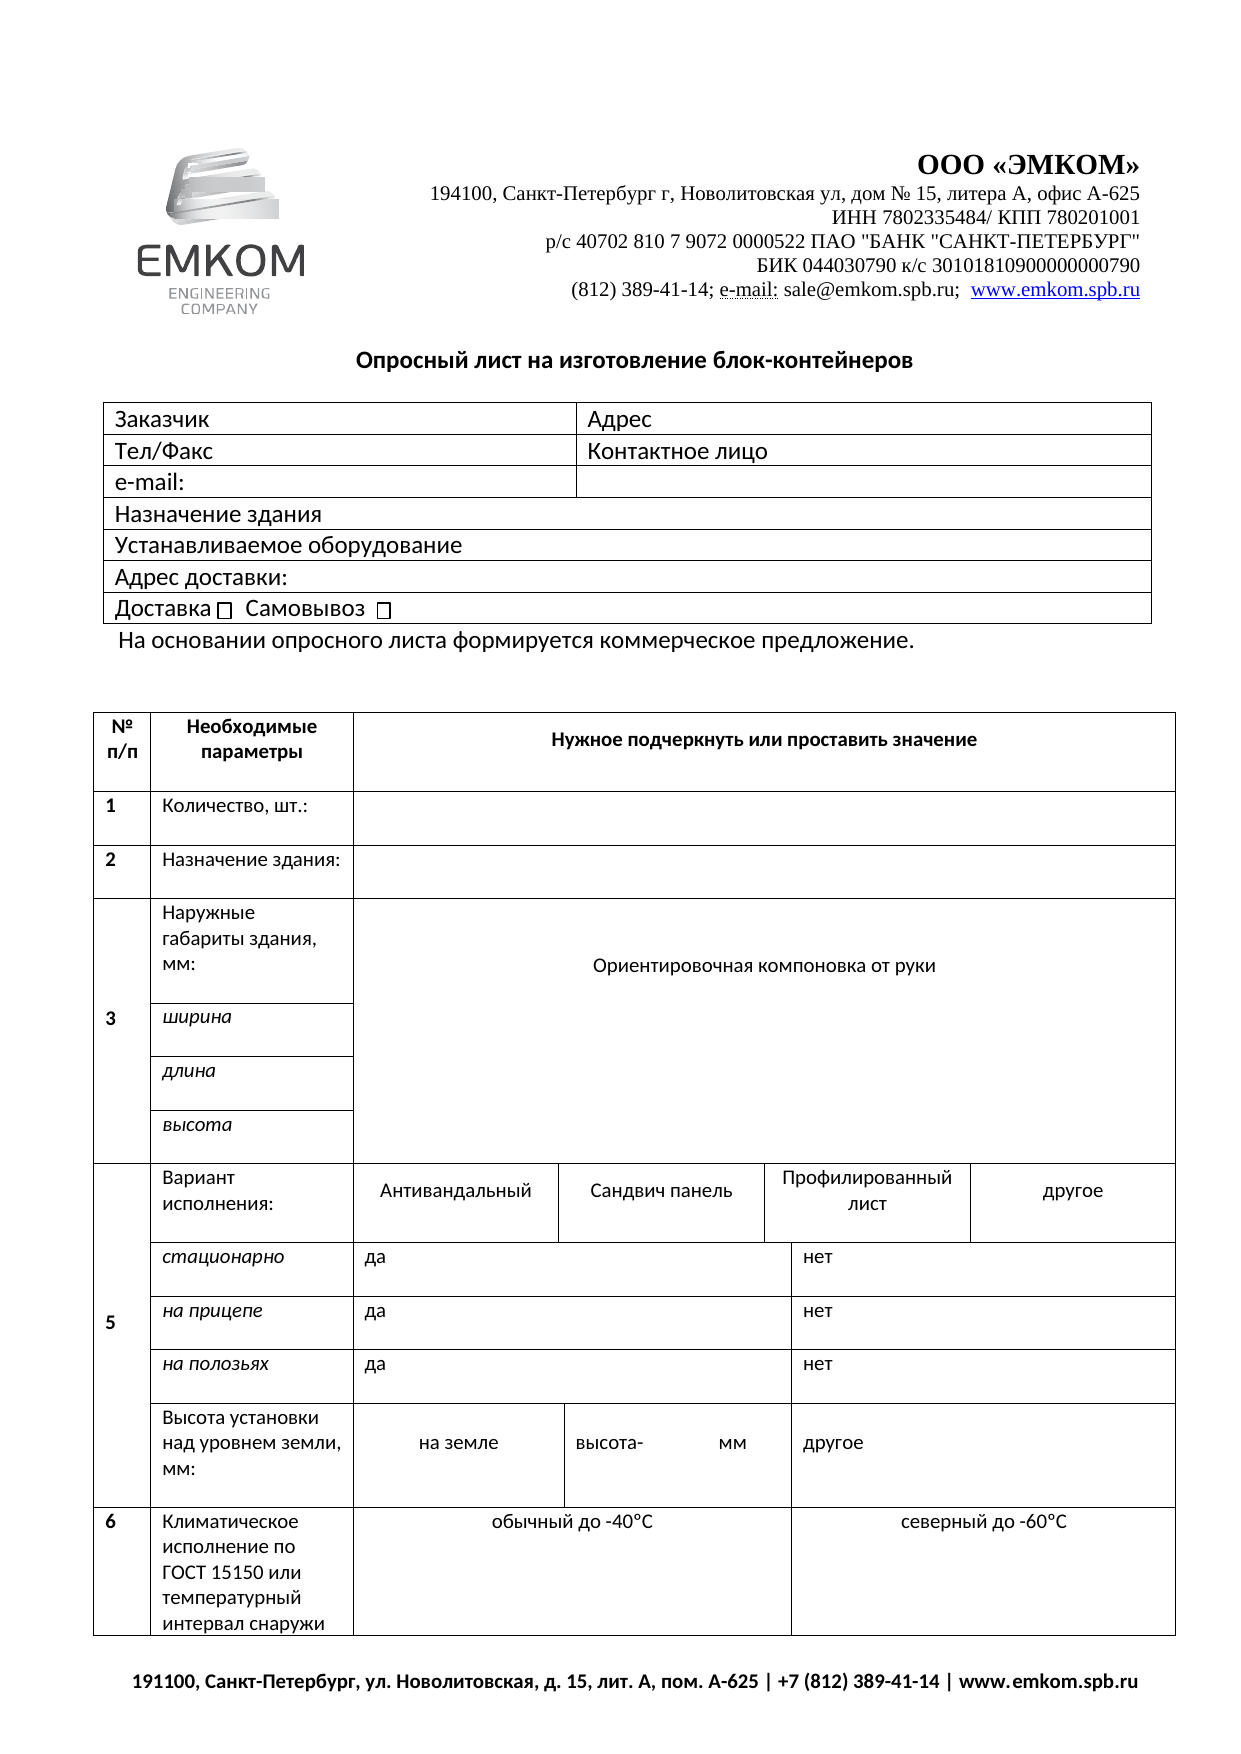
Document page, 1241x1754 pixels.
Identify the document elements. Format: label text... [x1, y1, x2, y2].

table_cell Антивандальный [354, 1164, 558, 1242]
table_cell Профилированный лист [765, 1164, 970, 1242]
table_cell ширина [151, 1004, 353, 1056]
text На основании опросного листа формируется коммерческое предложение. [118, 624, 1152, 655]
table_cell обычный до -40ºС [354, 1508, 791, 1635]
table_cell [151, 1508, 353, 1635]
table_header [73, 147, 368, 314]
table_cell 5 [94, 1164, 150, 1507]
table_cell Количество, шт.: [151, 792, 353, 845]
table_cell Тел/Факс [104, 435, 576, 465]
table_header № п/п [94, 713, 150, 791]
table_cell длина [151, 1057, 353, 1110]
table_cell на полозьях [151, 1350, 353, 1403]
table_cell Контактное лицо [577, 435, 1151, 465]
table_cell [354, 846, 1175, 898]
table_cell Доставка Самовывоз [104, 593, 1151, 623]
table_cell Ориентировочная компоновка от руки [354, 899, 1175, 1163]
table_cell нет [792, 1350, 1175, 1403]
table_cell другое [971, 1164, 1175, 1242]
table_cell [577, 466, 1151, 497]
table_cell на земле [354, 1404, 564, 1507]
table_cell Наружные габариты здания, мм: [151, 899, 353, 1003]
text Опросный лист на изготовление блок-контейнеров [118, 344, 1152, 375]
table_header Адрес [577, 403, 1151, 434]
table_cell Назначение здания: [151, 846, 353, 898]
table_cell [354, 792, 1175, 845]
table_cell другое [792, 1404, 1175, 1507]
table_cell Устанавливаемое оборудование [104, 530, 1151, 560]
table_cell Назначение здания [104, 498, 1151, 528]
table_cell Вариант исполнения: [151, 1164, 353, 1242]
table_cell 2 [94, 846, 150, 898]
table_cell 1 [94, 792, 150, 845]
table_cell 6 [94, 1508, 150, 1635]
table_cell да [354, 1350, 791, 1403]
table_cell стационарно [151, 1243, 353, 1296]
table_cell да [354, 1243, 791, 1296]
table_cell да [354, 1297, 791, 1349]
table_header Необходимые параметры [151, 713, 353, 791]
table_cell Высота установки над уровнем земли, мм: [151, 1404, 353, 1507]
table_cell Сандвич панель [559, 1164, 764, 1242]
table_cell нет [792, 1297, 1175, 1349]
table_cell нет [792, 1243, 1175, 1296]
table_cell высота- мм [565, 1404, 791, 1507]
table_cell северный до -60ºС [792, 1508, 1175, 1635]
table_header Нужное подчеркнуть или проставить значение [354, 713, 1175, 791]
table_header ООО «ЭМКОМ» 194100, Санкт-Петербург г, Новолитовская ул, дом № 15, литера А, офис А-625 ИНН 7802335484/ КПП 780201001 р/с 40702 810 7 9072 0000522 ПАО "БАНК "САНКТ-ПЕТЕРБУРГ" БИК 044030790 к/с 30101810900000000790 (812) 389-41-14; e-mail: sale@emkom.spb.ru; www.emkom.spb.ru [369, 147, 1151, 314]
table_cell Адрес доставки: [104, 561, 1151, 592]
table_header Заказчик [104, 403, 576, 434]
table_cell на прицепе [151, 1297, 353, 1349]
table_cell e-mail: [104, 466, 576, 497]
table_cell высота [151, 1111, 353, 1163]
table_cell 3 [94, 899, 150, 1163]
